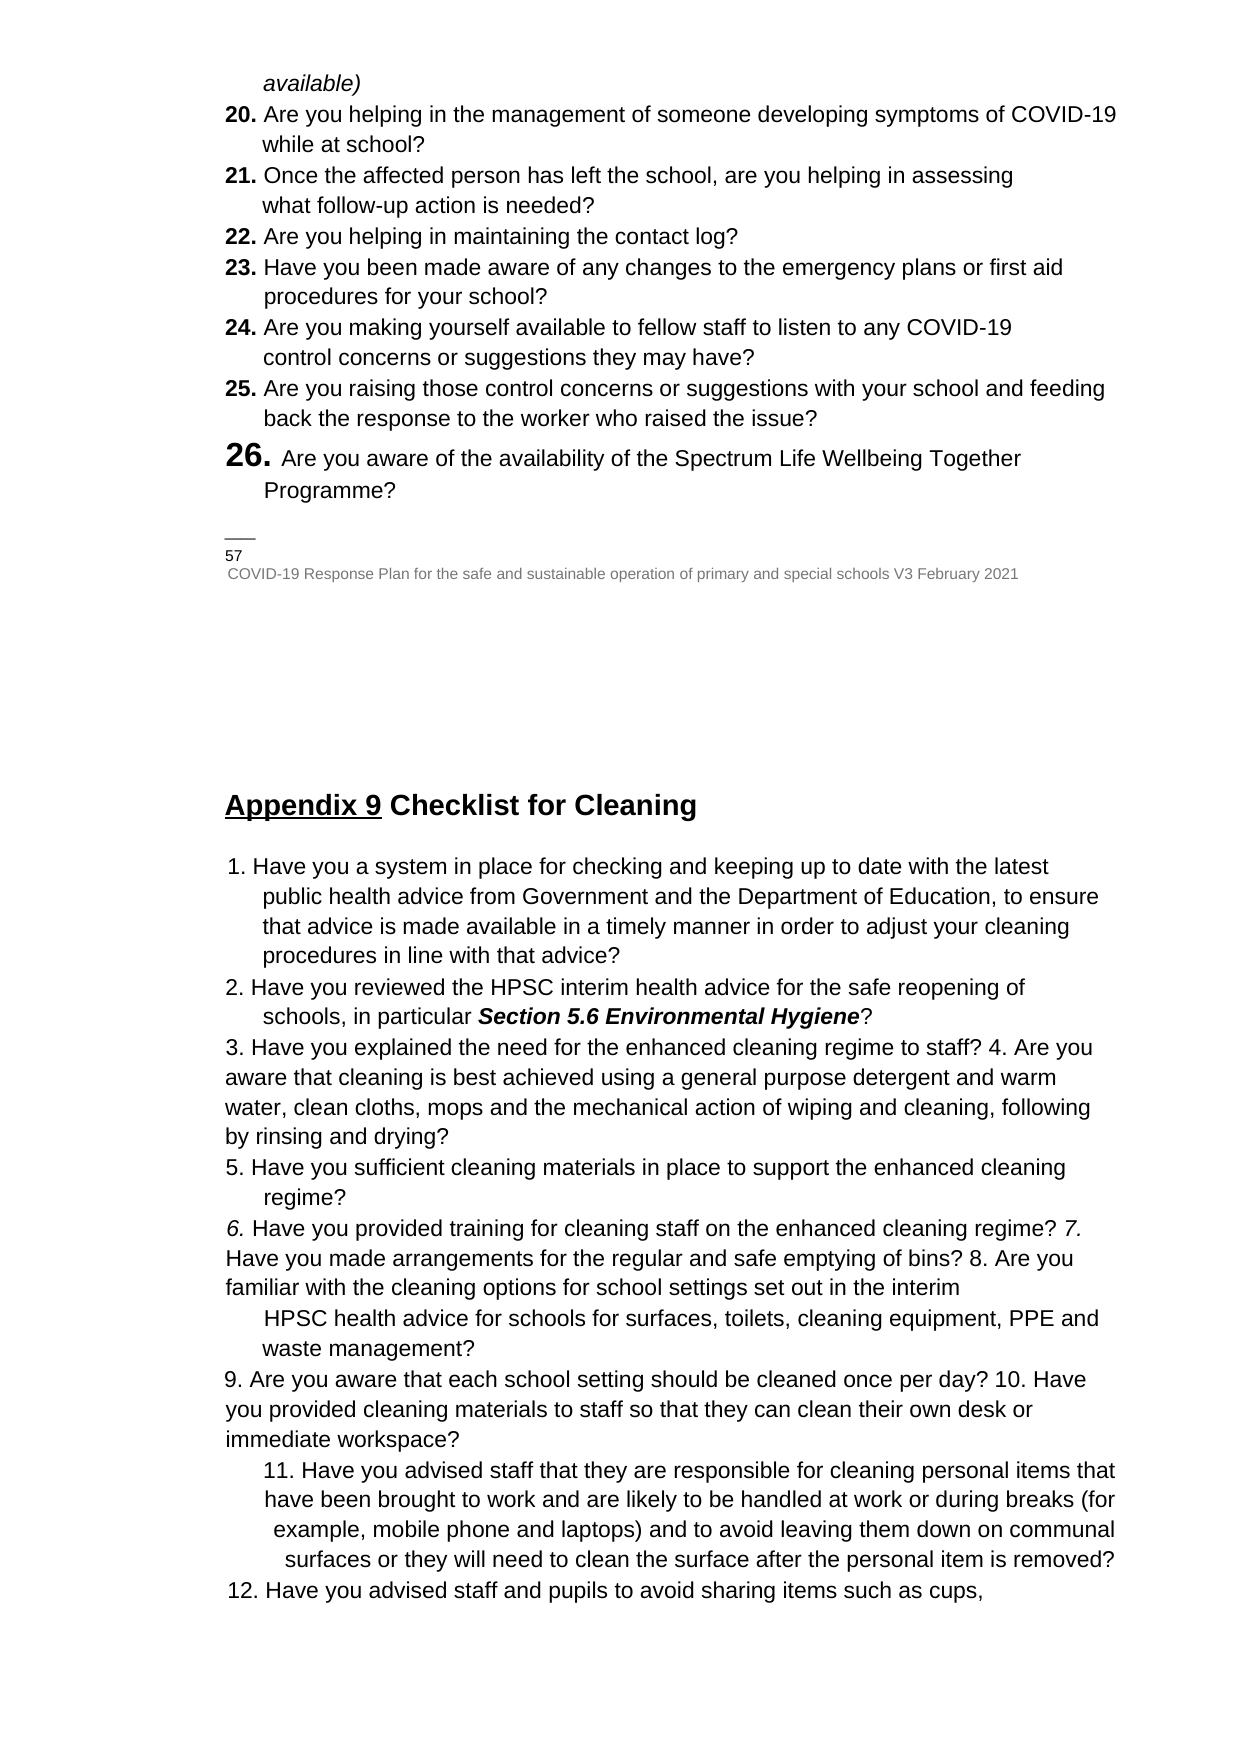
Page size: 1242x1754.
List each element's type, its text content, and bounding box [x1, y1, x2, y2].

text 24. Are you making yourself available to fellow staff to listen to any COVID-19 control concerns or suggestions they may have? [225, 314, 1087, 370]
text 25. Are you raising those control concerns or suggestions with your school and feeding back the response to the worker who raised the issue? [225, 375, 1108, 431]
text 23. Have you been made aware of any changes to the emergency plans or first aid procedures for your school? [225, 253, 1066, 309]
text Appendix 9 Checklist for Cleaning [224, 788, 1187, 822]
text 11. Have you advised staff that they are responsible for cleaning personal items that have been brought to work and are likely to be handled at work or during breaks (for example, mobile phone and laptops) and to avoid leaving them down on communal surfaces or they will need to clean the surface after the personal item is removed? [227, 1457, 1115, 1572]
text 21. Once the affected person has left the school, are you helping in assessing what follow-up action is needed? [225, 162, 1068, 218]
text 6. Have you provided training for cleaning staff on the enhanced cleaning regime? 7. Have you made arrangements for the regular and safe emptying of bins? 8. Are you familiar with the cleaning options for school settings set out in the interim [225, 1215, 1088, 1301]
text 26. Are you aware of the availability of the Spectrum Life Wellbeing Together Programme? [225, 435, 1038, 504]
text HPSC health advice for schools for surfaces, toilets, cleaning equipment, PPE and waste management? [262, 1305, 1101, 1361]
text 20. Are you helping in the management of someone developing symptoms of COVID-19 while at school? [225, 101, 1119, 157]
text 5. Have you sufficient cleaning materials in place to support the enhanced cleaning regime? [225, 1154, 1081, 1210]
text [226, 70, 1071, 97]
text 1. Have you a system in place for checking and keeping up to date with the latest public health advice from Government and the Department of Education, to ensure that advice is made available in a timely manner in order to adjust your cleaning procedures in line with that advice? [227, 853, 1103, 969]
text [227, 1577, 1062, 1603]
text 57 [225, 546, 1187, 564]
text 9. Are you aware that each school setting should be cleaned once per day? 10. Have you provided cleaning materials to staff so that they can clean their own desk or immediate workspace? [224, 1366, 1106, 1452]
text COVID-19 Response Plan for the safe and sustainable operation of primary and special schools V3 February 2021 [36, 564, 1019, 582]
text —— [224, 528, 1187, 546]
text 3. Have you explained the need for the enhanced cleaning regime to staff? 4. Are you aware that cleaning is best achieved using a general purpose detergent and warm water, clean cloths, mops and the mechanical action of wiping and cleaning, following by rinsing and drying? [225, 1034, 1121, 1149]
text 22. Are you helping in maintaining the contact log? [225, 223, 1187, 249]
text 2. Have you reviewed the HPSC interim health advice for the safe reopening of schools, in particular Section 5.6 Environmental Hygiene? [225, 973, 1038, 1029]
